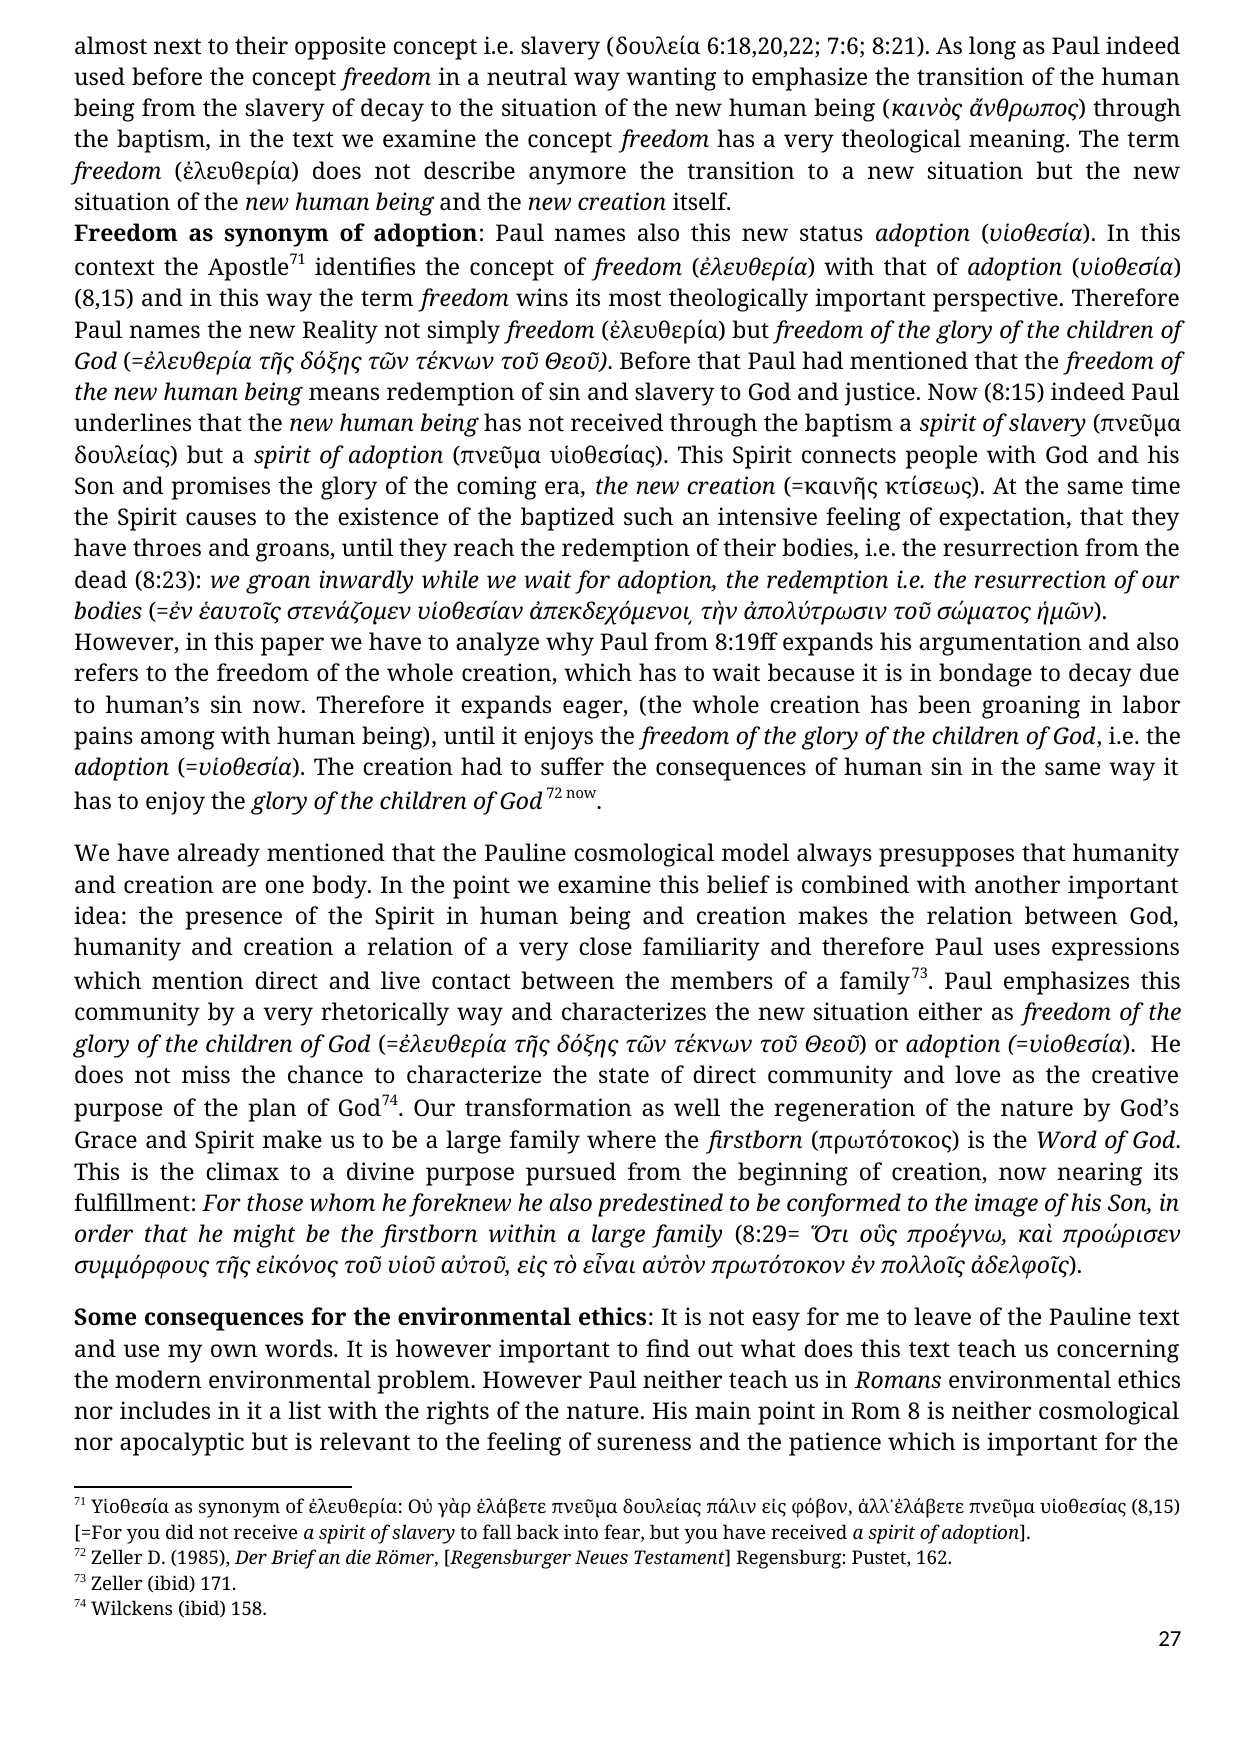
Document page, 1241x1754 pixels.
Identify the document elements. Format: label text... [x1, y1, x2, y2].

text Freedom as synonym of adoption: Paul names also this new status adoption (υἱοθεσία). In this context the Apostle identifies the concept of freedom (ἐλευθερία) with that of adoption (υἱοθεσία) (8,15) and in this way the term freedom wins its most theologically important perspective. Therefore Paul names the new Reality not simply freedom (ἐλευθερία) but freedom of the glory of the children of God (=ἐλευθερία τῆς δόξης τῶν τέκνων τοῦ Θεοῦ). Before that Paul had mentioned that the freedom of the new human being means redemption of sin and slavery to God and justice. Now (8:15) indeed Paul underlines that the new human being has not received through the baptism a spirit of slavery (πνεῦμα δουλείας) but a spirit of adoption (πνεῦμα υἱοθεσίας). This Spirit connects people with God and his Son and promises the glory of the coming era, the new creation (=καινῆς κτίσεως). At the same time the Spirit causes to the existence of the baptized such an intensive feeling of expectation, that they have throes and groans, until they reach the redemption of their bodies, i.e. the resurrection from the dead (8:23): we groan inwardly while we wait for adoption, the redemption i.e. the resurrection of our bodies (=ἐν ἑαυτοῖς στενάζομεν υἱοθεσίαν ἀπεκδεχόμενοι͵ τὴν ἀπολύτρωσιν τοῦ σώματος ἡμῶν). [74, 217, 1181, 626]
text We have already mentioned that the Pauline cosmological model always presupposes that humanity and creation are one body. In the point we examine this belief is combined with another important idea: the presence of the Spirit in human being and creation makes the relation between God, humanity and creation a relation of a very close familiarity and therefore Paul uses expressions which mention direct and live contact between the members of a family. Paul emphasizes this community by a very rhetorically way and characterizes the new situation either as freedom of the glory of the children of God (=ἐλευθερία τῆς δόξης τῶν τέκνων τοῦ Θεοῦ) or adoption (=υἱοθεσία). He does not miss the chance to characterize the state of direct community and love as the creative purpose of the plan of God. Our transformation as well the regeneration of the nature by God’s Grace and Spirit make us to be a large family where the firstborn (πρωτότοκος) is the Word of God. This is the climax to a divine purpose pursued from the beginning of creation, now nearing its fulfillment: For those whom he foreknew he also predestined to be conformed to the image of his Son, in order that he might be the firstborn within a large family (8:29= Ὅτι οὓς προέγνω, καὶ προώρισεν συμμόρφους τῆς εἰκόνος τοῦ υἱοῦ αὐτοῦ, εἰς τὸ εἶναι αὐτὸν πρωτότοκον ἐν πολλοῖς ἀδελφοῖς). [74, 837, 1181, 1280]
text The concept of freedom: With the last reference we touch upon the second important concept which we have to research in our paper: the first one has been the creation, whereas the second is the freedom. In chapters 6-8 the concept of freedom (ἐλευθερία) appears often: ἐλευθερία Rom 8:21 / ἐλεύθερος Rοm 6:20; 7:3/ ἐλευθεροῦν Rοm 6:18;22 8:2;21. It is remarkable that Paul uses much more the term ἐλευθερία in comparison to the other New Testament authors. In the unity we research terms derivative from the morpheme <ελευθερ*> are used seven times and they appear almost next to their opposite concept i.e. slavery (δουλεία 6:18,20,22; 7:6; 8:21). As long as Paul indeed used before the concept freedom in a neutral way wanting to emphasize the transition of the human being from the slavery of decay to the situation of the new human being (καινὸς ἄνθρωπος) through the baptism, in the text we examine the concept freedom has a very theological meaning. The term freedom (ἐλευθερία) does not describe anymore the transition to a new situation but the new situation of the new human being and the new creation itself. [74, 29, 1181, 217]
text However, in this paper we have to analyze why Paul from 8:19ff expands his argumentation and also refers to the freedom of the whole creation, which has to wait because it is in bondage to decay due to human’s sin now. Therefore it expands eager, (the whole creation has been groaning in labor pains among with human being), until it enjoys the freedom of the glory of the children of God, i.e. the adoption (=υἱοθεσία). The creation had to suffer the consequences of human sin in the same way it has to enjoy the glory of the children of God now. [74, 626, 1181, 816]
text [74, 1301, 1181, 1457]
